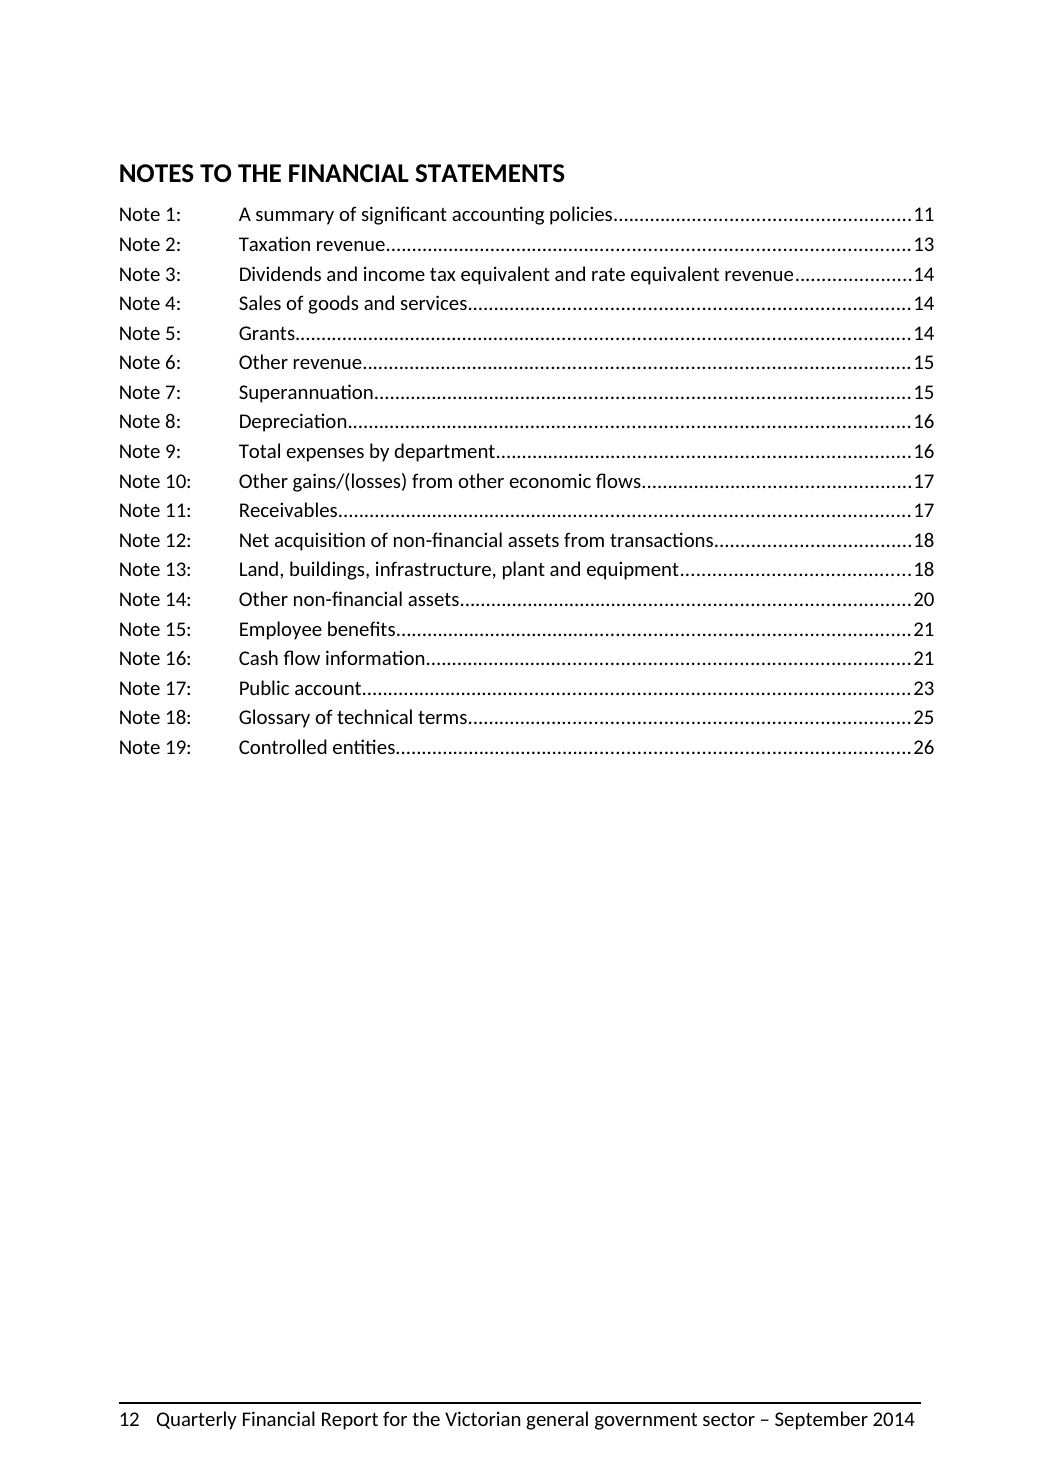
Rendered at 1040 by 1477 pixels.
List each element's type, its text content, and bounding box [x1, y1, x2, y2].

text Note 15: Employee benefits 21 [118, 616, 877, 641]
text Note 9: Total expenses by department 16 [118, 438, 877, 464]
text Note 1: A summary of significant accounting policies 11 [118, 202, 877, 227]
text Note 16: Cash flow information 21 [118, 645, 877, 671]
text Note 19: Controlled entities 26 [118, 734, 877, 759]
text Note 17: Public account 23 [118, 675, 877, 700]
subtitle Notes to the financial statements [118, 156, 921, 189]
text Note 10: Other gains/(losses) from other economic flows 17 [118, 468, 877, 493]
text Note 6: Other revenue 15 [118, 349, 877, 375]
text Note 7: Superannuation 15 [118, 379, 877, 404]
text Note 5: Grants 14 [118, 320, 877, 345]
text Note 13: Land, buildings, infrastructure, plant and equipment 18 [118, 557, 877, 582]
text Note 3: Dividends and income tax equivalent and rate equivalent revenue 14 [118, 261, 877, 286]
text Note 14: Other non-financial assets 20 [118, 586, 877, 612]
text Note 4: Sales of goods and services 14 [118, 290, 877, 316]
text Note 12: Net acquisition of non-financial assets from transactions 18 [118, 527, 877, 552]
text Note 2: Taxation revenue 13 [118, 231, 877, 257]
text Note 8: Depreciation 16 [118, 409, 877, 434]
text Note 18: Glossary of technical terms 25 [118, 704, 877, 730]
text Note 11: Receivables 17 [118, 497, 877, 523]
